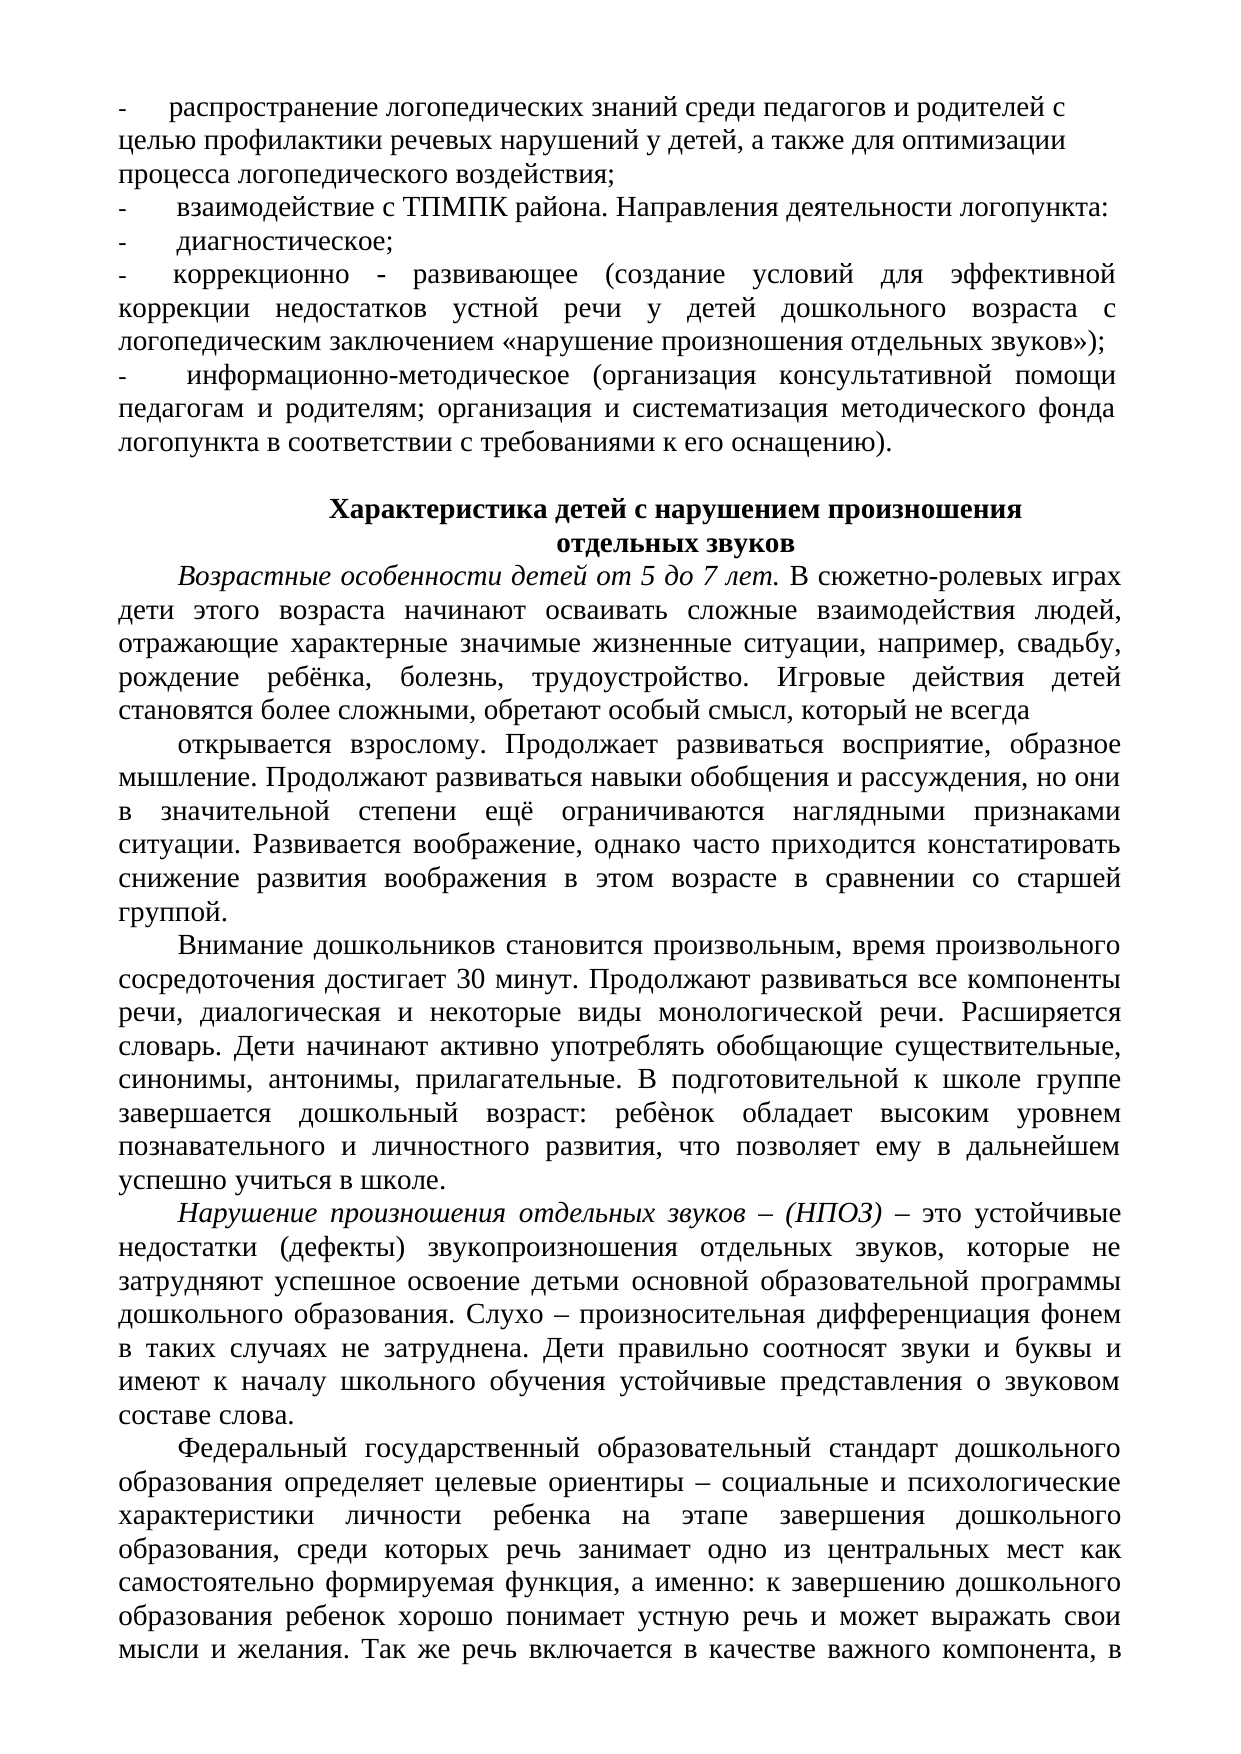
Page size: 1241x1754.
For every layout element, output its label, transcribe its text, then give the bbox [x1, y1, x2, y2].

list взаимодействие с ТПМПК района. Направления деятельности логопункта: [118, 189, 1116, 223]
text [118, 1430, 1121, 1665]
text Внимание дошкольников становится произвольным, время произвольного сосредоточения достигает 30 минут. Продолжают развиваться все компоненты речи, диалогическая и некоторые виды монологической речи. Расширяется словарь. Дети начинают активно употреблять обобщающие существительные, синонимы, антонимы, прилагательные. В подготовительной к школе группе завершается дошкольный возраст: ребѐнок обладает высоким уровнем познавательного и личностного развития, что позволяет ему в дальнейшем успешно учиться в школе. [118, 927, 1121, 1196]
list распространение логопедических знаний среди педагогов и родителей с целью профилактики речевых нарушений у детей, а также для оптимизации процесса логопедического воздействия; [118, 89, 1116, 189]
text Характеристика детей с нарушением произношения [229, 491, 1122, 525]
list коррекционно - развивающее (создание условий для эффективной коррекции недостатков устной речи у детей дошкольного возраста с логопедическим заключением «нарушение произношения отдельных звуков»); [118, 256, 1116, 357]
text открывается взрослому. Продолжает развиваться восприятие, образное мышление. Продолжают развиваться навыки обобщения и рассуждения, но они в значительной степени ещё ограничиваются наглядными признаками ситуации. Развивается воображение, однако часто приходится констатировать снижение развития воображения в этом возрасте в сравнении со старшей группой. [118, 726, 1121, 927]
text отдельных звуков [229, 525, 1122, 558]
text Возрастные особенности детей от 5 до 7 лет. В сюжетно-ролевых играх дети этого возраста начинают осваивать сложные взаимодействия людей, отражающие характерные значимые жизненные ситуации, например, свадьбу, рождение ребёнка, болезнь, трудоустройство. Игровые действия детей становятся более сложными, обретают особый смысл, который не всегда [118, 558, 1121, 726]
text Нарушение произношения отдельных звуков – (НПОЗ) – это устойчивые недостатки (дефекты) звукопроизношения отдельных звуков, которые не затрудняют успешное освоение детьми основной образовательной программы дошкольного образования. Слухо – произносительная дифференциация фонем в таких случаях не затруднена. Дети правильно соотносят звуки и буквы и имеют к началу школьного обучения устойчивые представления о звуковом составе слова. [118, 1196, 1121, 1430]
list информационно-методическое (организация консультативной помощи педагогам и родителям; организация и систематизация методического фонда логопункта в соответствии с требованиями к его оснащению). [118, 357, 1116, 458]
list диагностическое; [118, 223, 1116, 256]
